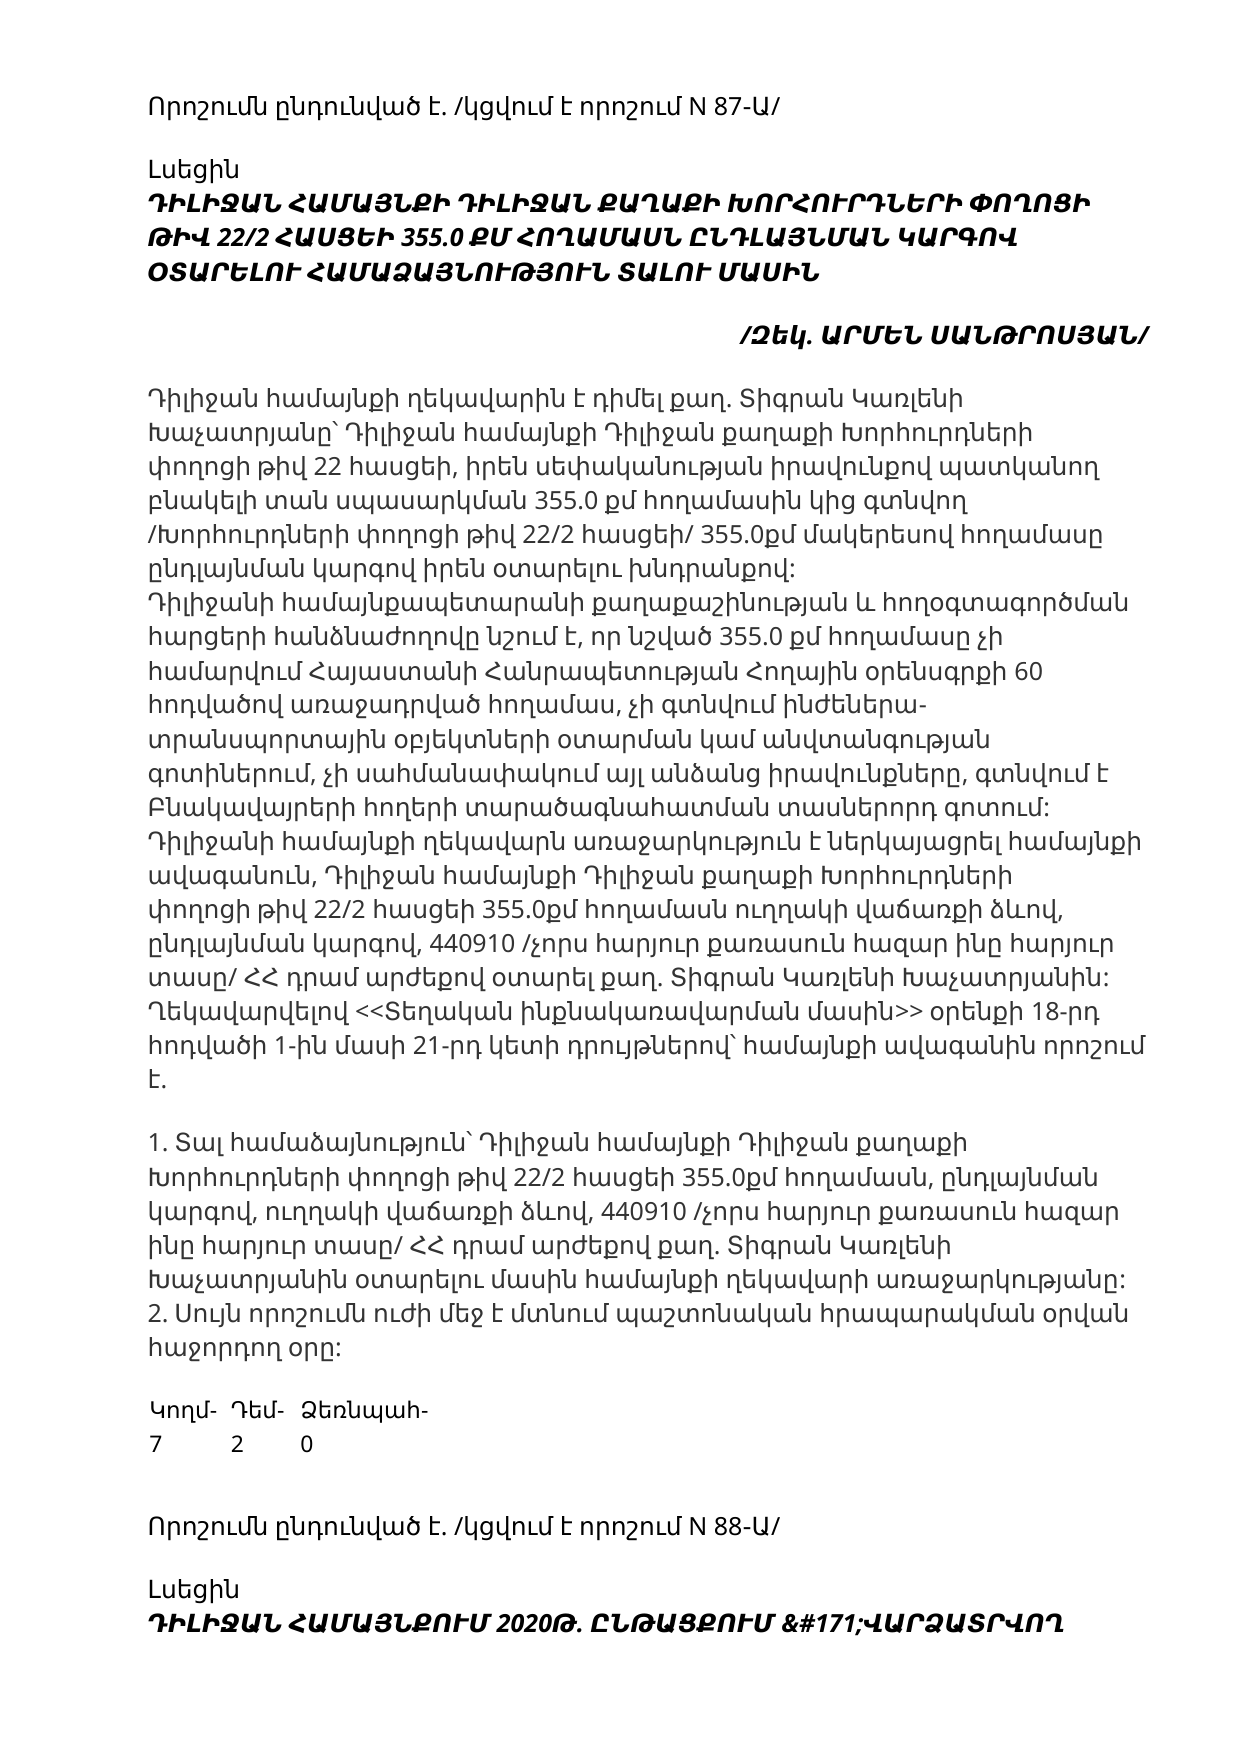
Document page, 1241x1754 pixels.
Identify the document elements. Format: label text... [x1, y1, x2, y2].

table_header Ձեռնպահ-0 [299, 1393, 432, 1479]
text Լսեցին ԴԻԼԻՋԱՆ ՀԱՄԱՅՆՔԻ ԴԻԼԻՋԱՆ ՔԱՂԱՔԻ ԽՈՐՀՈՒՐԴՆԵՐԻ ՓՈՂՈՑԻ ԹԻՎ 22/2 ՀԱՍՑԵԻ 355.0 ՔՄ ՀՈՂԱՄԱՍՆ ԸՆԴԼԱՅՆՄԱՆ ԿԱՐԳՈՎ ՕՏԱՐԵԼՈՒ ՀԱՄԱՁԱՅՆՈՒԹՅՈՒՆ ՏԱԼՈՒ ՄԱՍԻՆ [147, 152, 1151, 288]
text Դիլիջան համայնքի ղեկավարին է դիմել քաղ. Տիգրան Կառլենի Խաչատրյանը՝ Դիլիջան համայնքի Դիլիջան քաղաքի Խորհուրդների փողոցի թիվ 22 հասցեի, իրեն սեփականության իրավունքով պատկանող բնակելի տան սպասարկման 355.0 քմ հողամասին կից գտնվող /Խորհուրդների փողոցի թիվ 22/2 հասցեի/ 355.0քմ մակերեսով հողամասը ընդլայնման կարգով իրեն օտարելու խնդրանքով: Դիլիջանի համայնքապետարանի քաղաքաշինության և հողօգտագործման հարցերի հանձնաժողովը նշում է, որ նշված 355.0 քմ հողամասը չի համարվում Հայաստանի Հանրապետության Հողային օրենսգրքի 60 հոդվածով առաջադրված հողամաս, չի գտնվում ինժեներա-տրանսպորտային օբյեկտների օտարման կամ անվտանգության գոտիներում, չի սահմանափակում այլ անձանց իրավունքները, գտնվում է Բնակավայրերի հողերի տարածագնահատման տասներորդ գոտում: Դիլիջանի համայնքի ղեկավարն առաջարկություն է ներկայացրել համայնքի ավագանուն, Դիլիջան համայնքի Դիլիջան քաղաքի Խորհուրդների փողոցի թիվ 22/2 հասցեի 355.0քմ հողամասն ուղղակի վաճառքի ձևով, ընդլայնման կարգով, 440910 /չորս հարյուր քառասուն հազար ինը հարյուր տասը/ ՀՀ դրամ արժեքով օտարել քաղ. Տիգրան Կառլենի Խաչատրյանին: Ղեկավարվելով <<Տեղական ինքնակառավարման մասին>> օրենքի 18-րդ հոդվածի 1-ին մասի 21-րդ կետի դրույթներով՝ համայնքի ավագանին որոշում է. [147, 381, 1151, 1096]
text Որոշումն ընդունված է. /կցվում է որոշում N 88-Ա/ [147, 1509, 1151, 1543]
table_header Կողմ-7 [148, 1393, 229, 1479]
text /Զեկ. ԱՐՄԵՆ ՍԱՆԹՐՈՍՅԱՆ/ [147, 317, 1151, 351]
table_header Դեմ-2 [229, 1393, 298, 1479]
text 1. Տալ համաձայնություն՝ Դիլիջան համայնքի Դիլիջան քաղաքի Խորհուրդների փողոցի թիվ 22/2 հասցեի 355.0քմ հողամասն, ընդլայնման կարգով, ուղղակի վաճառքի ձևով, 440910 /չորս հարյուր քառասուն հազար ինը հարյուր տասը/ ՀՀ դրամ արժեքով քաղ. Տիգրան Կառլենի Խաչատրյանին օտարելու մասին համայնքի ղեկավարի առաջարկությանը: 2. Սույն որոշումն ուժի մեջ է մտնում պաշտոնական հրապարակման օրվան հաջորդող օրը: [147, 1125, 1151, 1363]
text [147, 1572, 1151, 1640]
text Որոշումն ընդունված է. /կցվում է որոշում N 87-Ա/ [147, 89, 1151, 123]
